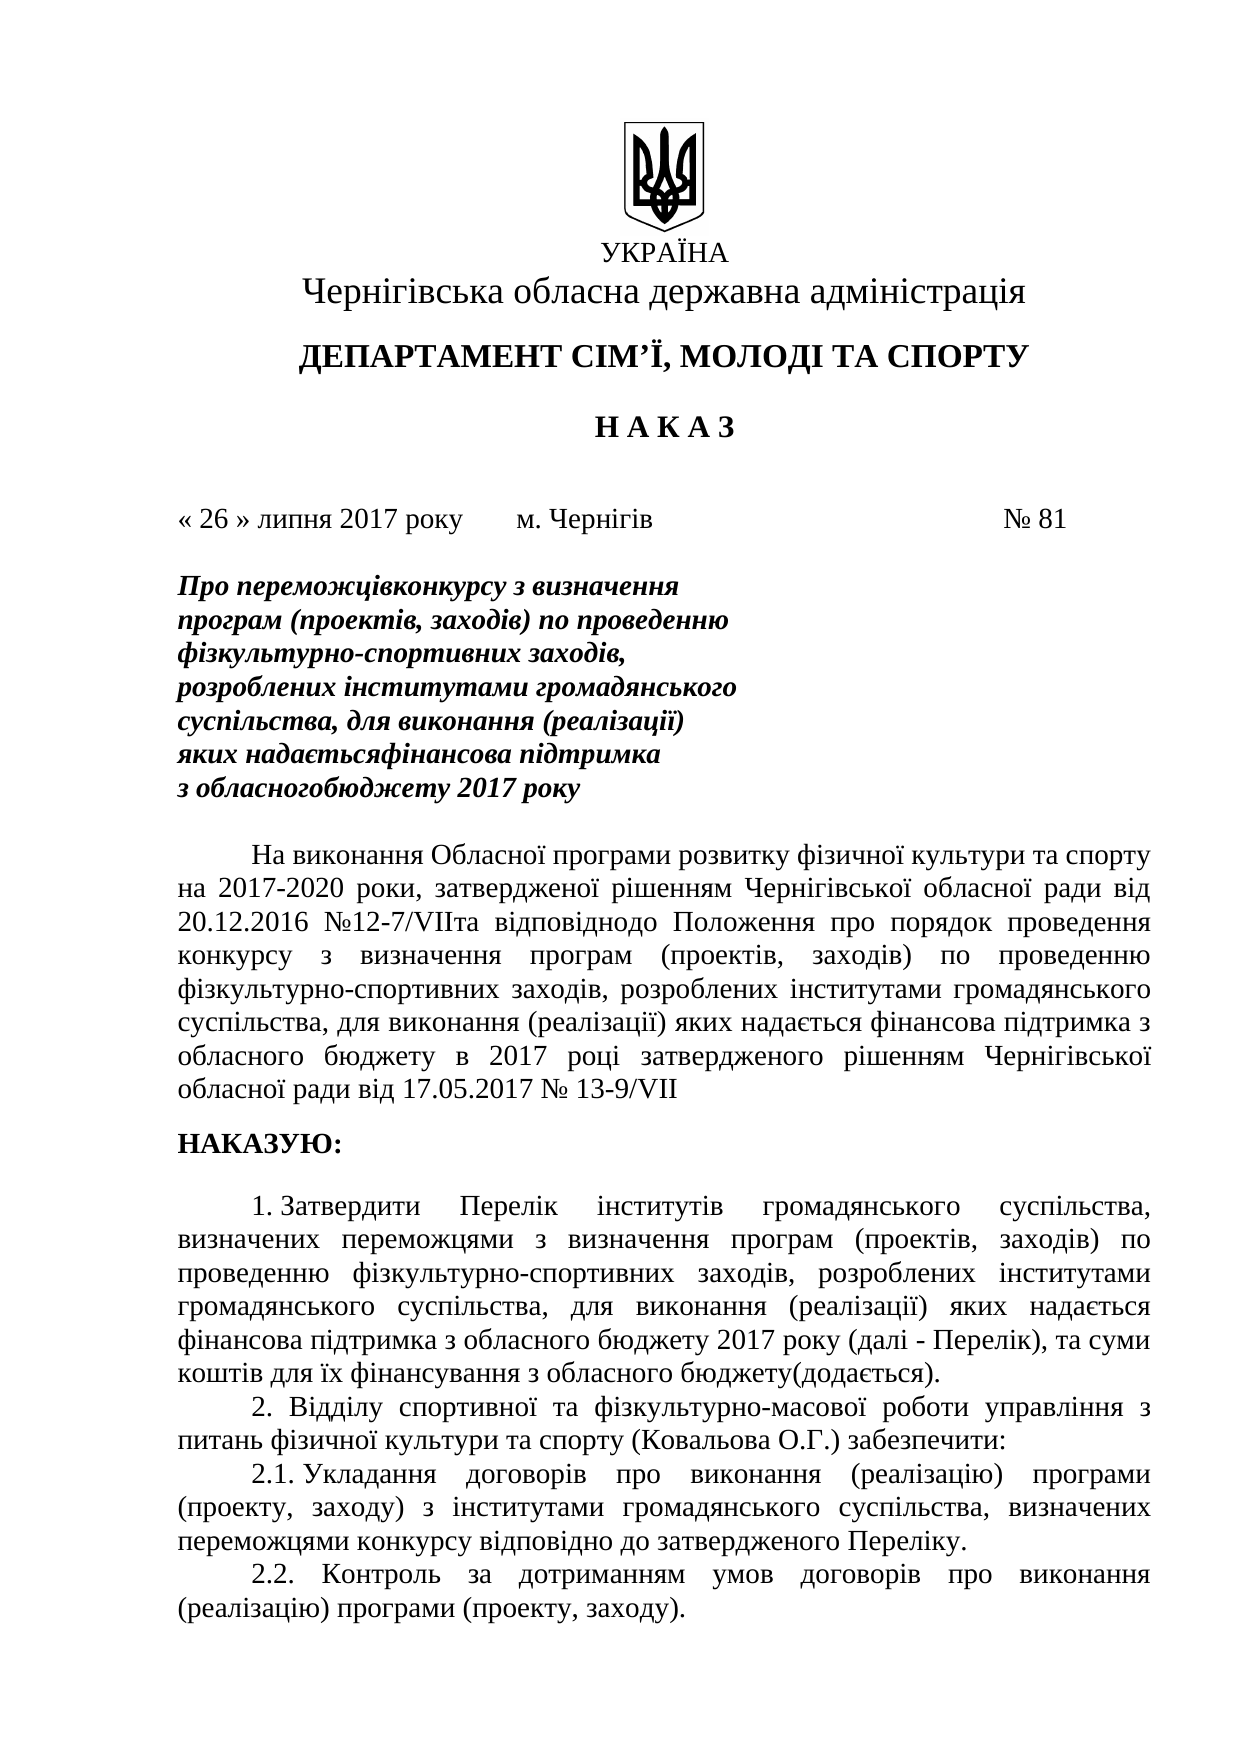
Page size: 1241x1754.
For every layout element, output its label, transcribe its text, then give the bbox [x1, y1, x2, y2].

text програм (проектів, заходів) по проведенню [177, 602, 1152, 636]
subtitle ДЕПАРТАМЕНТ СІМ’Ї, МОЛОДІ ТА СПОРТУ [177, 336, 1152, 374]
text розроблених інститутами громадянського [177, 669, 1152, 703]
text « 26 » липня 2017 року м. Чернігів № 81 [177, 501, 1152, 535]
text 2.1. Укладання договорів про виконання (реалізацію) програми (проекту, заходу) з інститутами громадянського суспільства, визначених переможцями конкурсу відповідно до затвердженого Переліку. [177, 1456, 1152, 1557]
text УКРАЇНА [177, 235, 1152, 269]
subtitle Чернігівська обласна державна адміністрація [177, 269, 1152, 312]
text 1. Затвердити Перелік інститутів громадянського суспільства, визначених переможцями з визначення програм (проектів, заходів) по проведенню фізкультурно-спортивних заходів, розроблених інститутами громадянського суспільства, для виконання (реалізації) яких надається фінансова підтримка з обласного бюджету 2017 року (далі - Перелік), та суми коштів для їх фінансування з обласного бюджету(додається). [177, 1188, 1152, 1389]
text яких надаєтьсяфінансова підтримка [177, 736, 1152, 770]
subtitle Н А К А З [177, 408, 1152, 444]
picture [620, 118, 709, 236]
text 2.2. Контроль за дотриманням умов договорів про виконання (реалізацію) програми (проекту, заходу). [177, 1557, 1152, 1624]
text НАКАЗУЮ: [177, 1136, 1152, 1158]
text 2. Відділу спортивної та фізкультурно-масової роботи управління з питань фізичної культури та спорту (Ковальова О.Г.) забезпечити: [177, 1389, 1152, 1456]
text з обласногобюджету 2017 року [177, 770, 1152, 803]
text Про переможцівконкурсу з визначення [177, 568, 1152, 602]
text На виконання Обласної програми розвитку фізичної культури та спорту на 2017-2020 роки, затвердженої рішенням Чернігівської обласної ради від 20.12.2016 №12-7/VIIта відповіднодо Положення про порядок проведення конкурсу з визначення програм (проектів, заходів) по проведенню фізкультурно-спортивних заходів, розроблених інститутами громадянського суспільства, для виконання (реалізації) яких надається фінансова підтримка з обласного бюджету в 2017 році затвердженого рішенням Чернігівської обласної ради від 17.05.2017 № 13-9/VII [177, 837, 1152, 1105]
text суспільства, для виконання (реалізації) [177, 703, 1152, 736]
text фізкультурно-спортивних заходів, [177, 636, 1152, 669]
